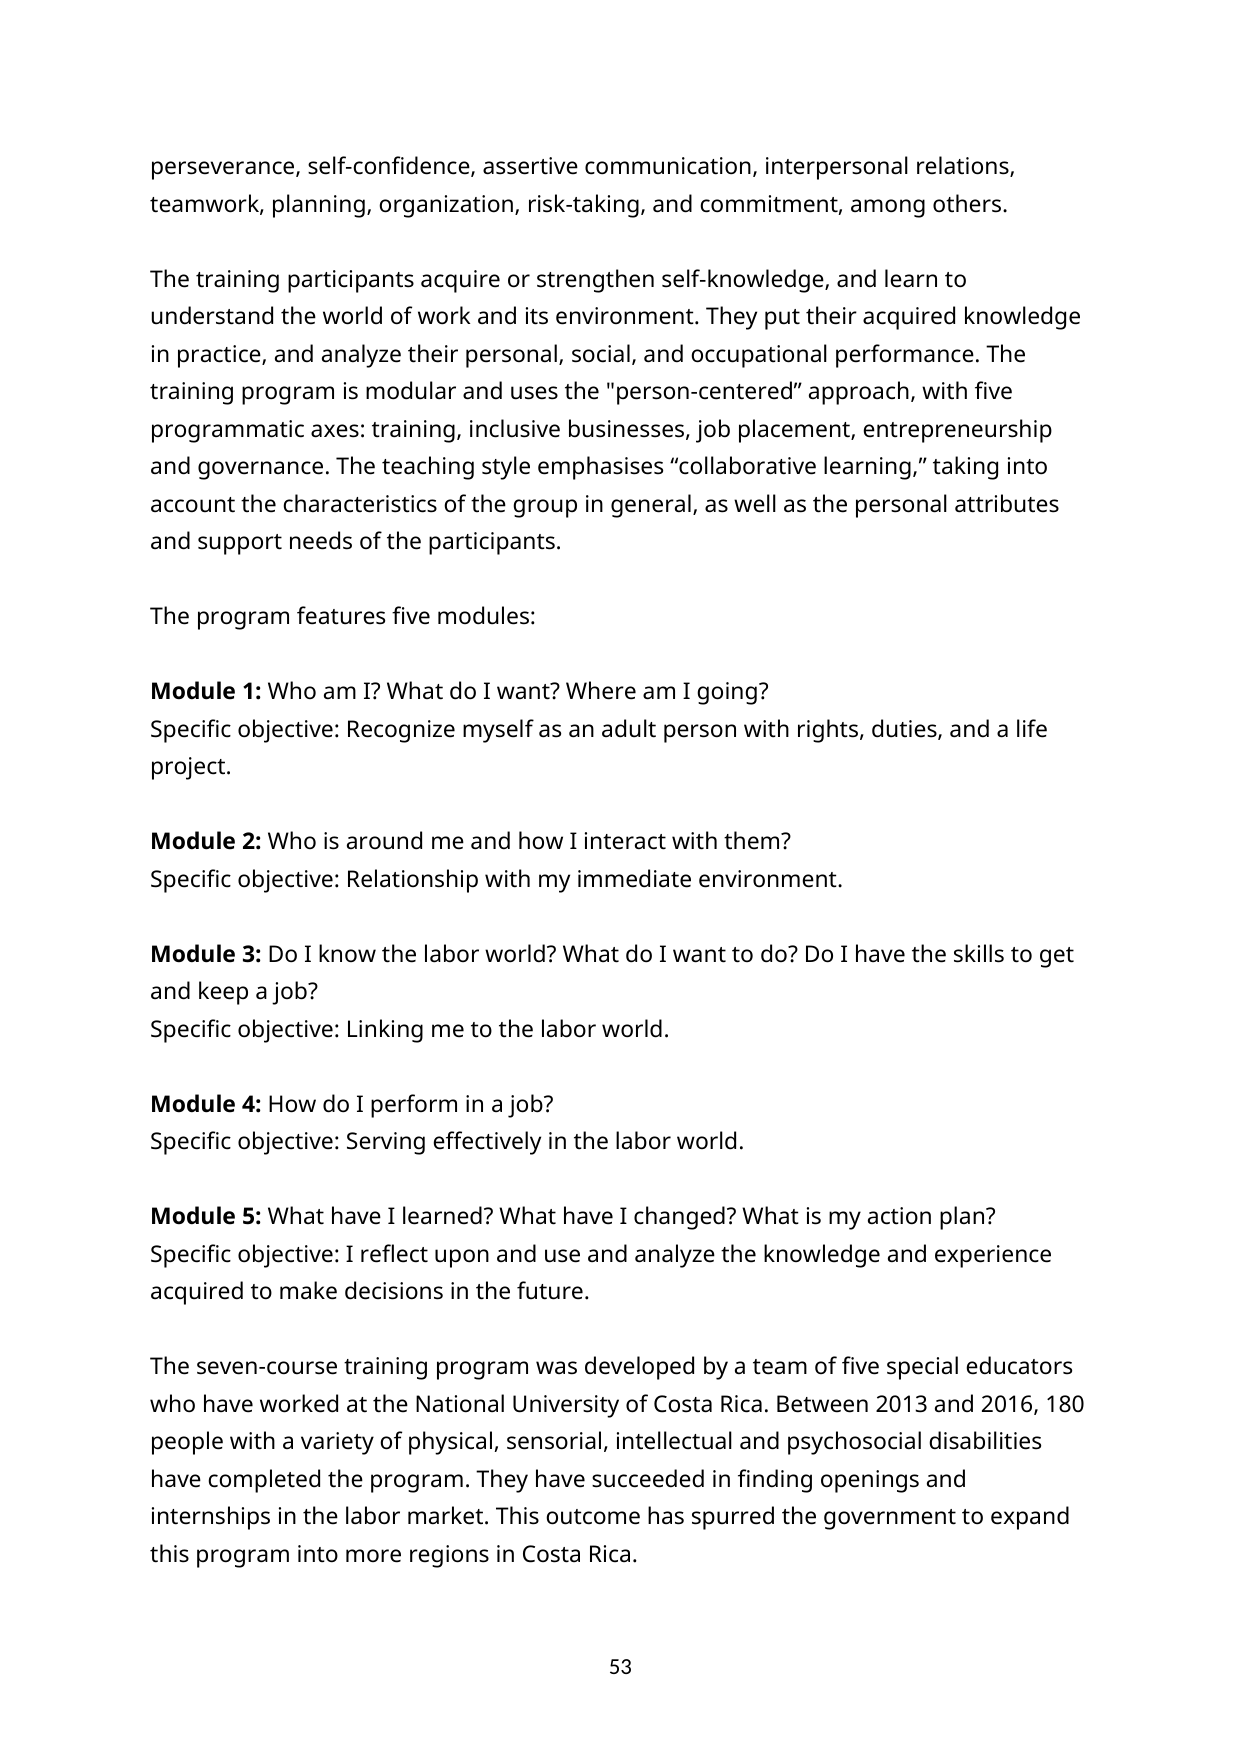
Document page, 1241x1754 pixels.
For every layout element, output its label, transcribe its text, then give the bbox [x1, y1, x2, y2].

text Specific objective: Linking me to the labor world. [150, 1012, 1090, 1044]
text Module 4: How do I perform in a job? [150, 1087, 1090, 1119]
text Module 1: Who am I? What do I want? Where am I going? [150, 675, 1090, 706]
text Module 2: Who is around me and how I interact with them? [150, 825, 1090, 856]
text Module 5: What have I learned? What have I changed? What is my action plan? [150, 1200, 1090, 1231]
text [150, 150, 1090, 219]
text Specific objective: Serving effectively in the labor world. [150, 1125, 1090, 1156]
text The training participants acquire or strengthen self-knowledge, and learn to understand the world of work and its environment. They put their acquired knowledge in practice, and analyze their personal, social, and occupational performance. The training program is modular and uses the "person-centered” approach, with five programmatic axes: training, inclusive businesses, job placement, entrepreneurship and governance. The teaching style emphasises “collaborative learning,” taking into account the characteristics of the group in general, as well as the personal attributes and support needs of the participants. [150, 262, 1090, 556]
text The program features five modules: [150, 600, 1090, 631]
text Specific objective: Recognize myself as an adult person with rights, duties, and a life project. [150, 712, 1090, 781]
text Specific objective: Relationship with my immediate environment. [150, 862, 1090, 894]
text Specific objective: I reflect upon and use and analyze the knowledge and experience acquired to make decisions in the future. [150, 1237, 1090, 1306]
text The seven-course training program was developed by a team of five special educators who have worked at the National University of Costa Rica. Between 2013 and 2016, 180 people with a variety of physical, sensorial, intellectual and psychosocial disabilities have completed the program. They have succeeded in finding openings and internships in the labor market. This outcome has spurred the government to expand this program into more regions in Costa Rica. [150, 1350, 1090, 1569]
text Module 3: Do I know the labor world? What do I want to do? Do I have the skills to get and keep a job? [150, 937, 1090, 1006]
